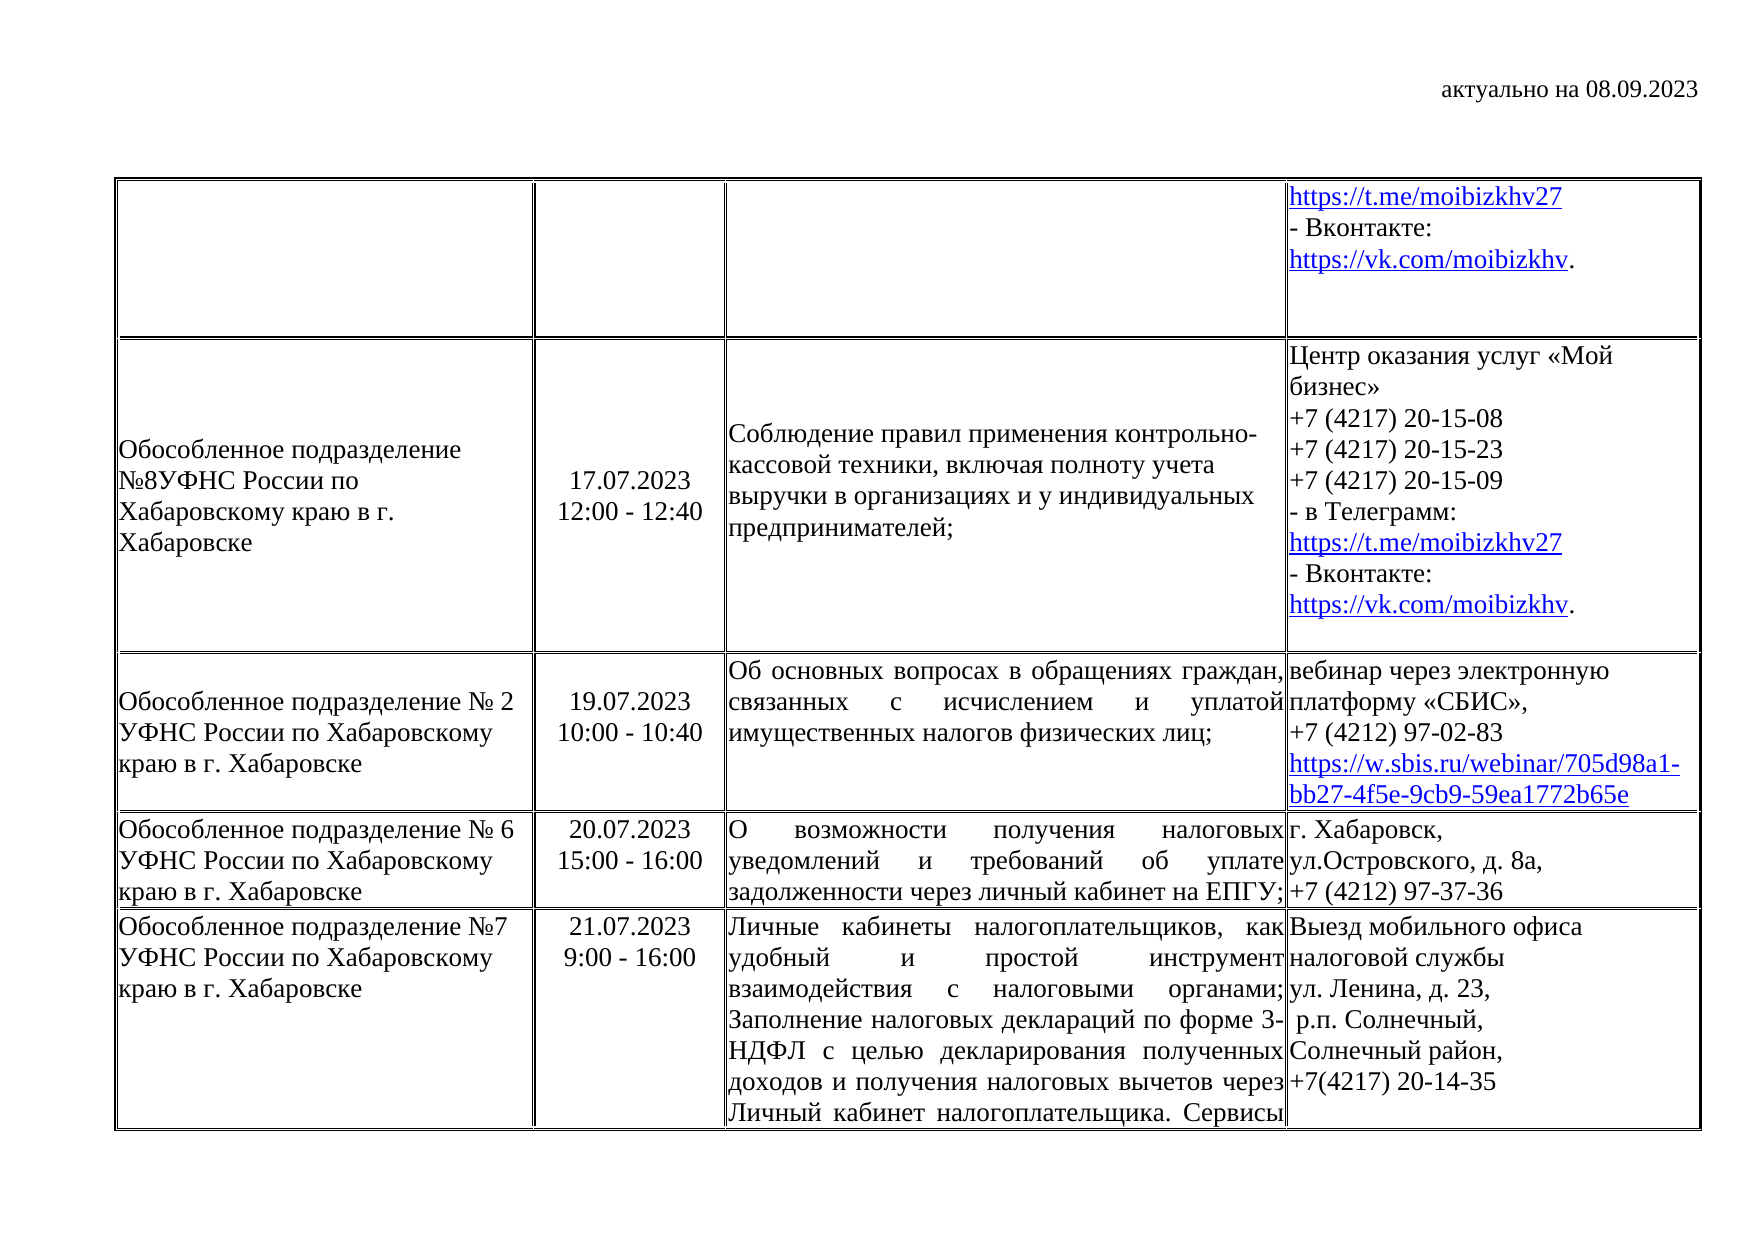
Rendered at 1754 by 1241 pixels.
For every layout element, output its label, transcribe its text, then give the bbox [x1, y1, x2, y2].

table_cell О возможности получения налоговых уведомлений и требований об уплате задолженности через личный кабинет на ЕПГУ; [727, 813, 1285, 906]
table_cell 20.07.2023 15:00 - 16:00 [536, 813, 724, 906]
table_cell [1287, 906, 1700, 1128]
table_cell Обособленное подразделение № 2 УФНС России по Хабаровскому краю в г. Хабаровске [116, 651, 534, 810]
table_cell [534, 181, 726, 336]
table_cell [726, 181, 1287, 336]
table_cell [1287, 181, 1699, 336]
table_cell Соблюдение правил применения контрольно-кассовой техники, включая полноту учета выручки в организациях и у индивидуальных предпринимателей; [727, 340, 1285, 651]
table_cell вебинар через электронную платформу «СБИС», +7 (4212) 97-02-83 https://w.sbis.ru/webinar/705d98a1-bb27-4f5e-9cb9-59ea1772b65е [1287, 651, 1701, 810]
table_cell Обособленное подразделение № 6 УФНС России по Хабаровскому краю в г. Хабаровске [116, 810, 534, 906]
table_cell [118, 179, 534, 336]
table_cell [534, 910, 726, 1128]
table_cell 19.07.2023 10:00 - 10:40 [536, 654, 724, 810]
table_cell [118, 906, 534, 1128]
table_cell 17.07.2023 12:00 - 12:40 [536, 340, 724, 651]
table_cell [726, 910, 1287, 1128]
table_cell г. Хабаровск, ул.Островского, д. 8а, +7 (4212) 97-37-36 [1287, 810, 1701, 906]
table_cell Центр оказания услуг «Мой бизнес» +7 (4217) 20-15-08 +7 (4217) 20-15-23 +7 (4217) 20-15-09 - в Телеграмм: https://t.me/moibizkhv27 - Вконтакте: https://vk.com/moibizkhv. [1288, 336, 1700, 651]
table_cell Обособленное подразделение №8УФНС России по Хабаровскому краю в г. Хабаровске [118, 336, 532, 651]
table_cell Об основных вопросах в обращениях граждан, связанных с исчислением и уплатой имущественных налогов физических лиц; [727, 654, 1285, 810]
